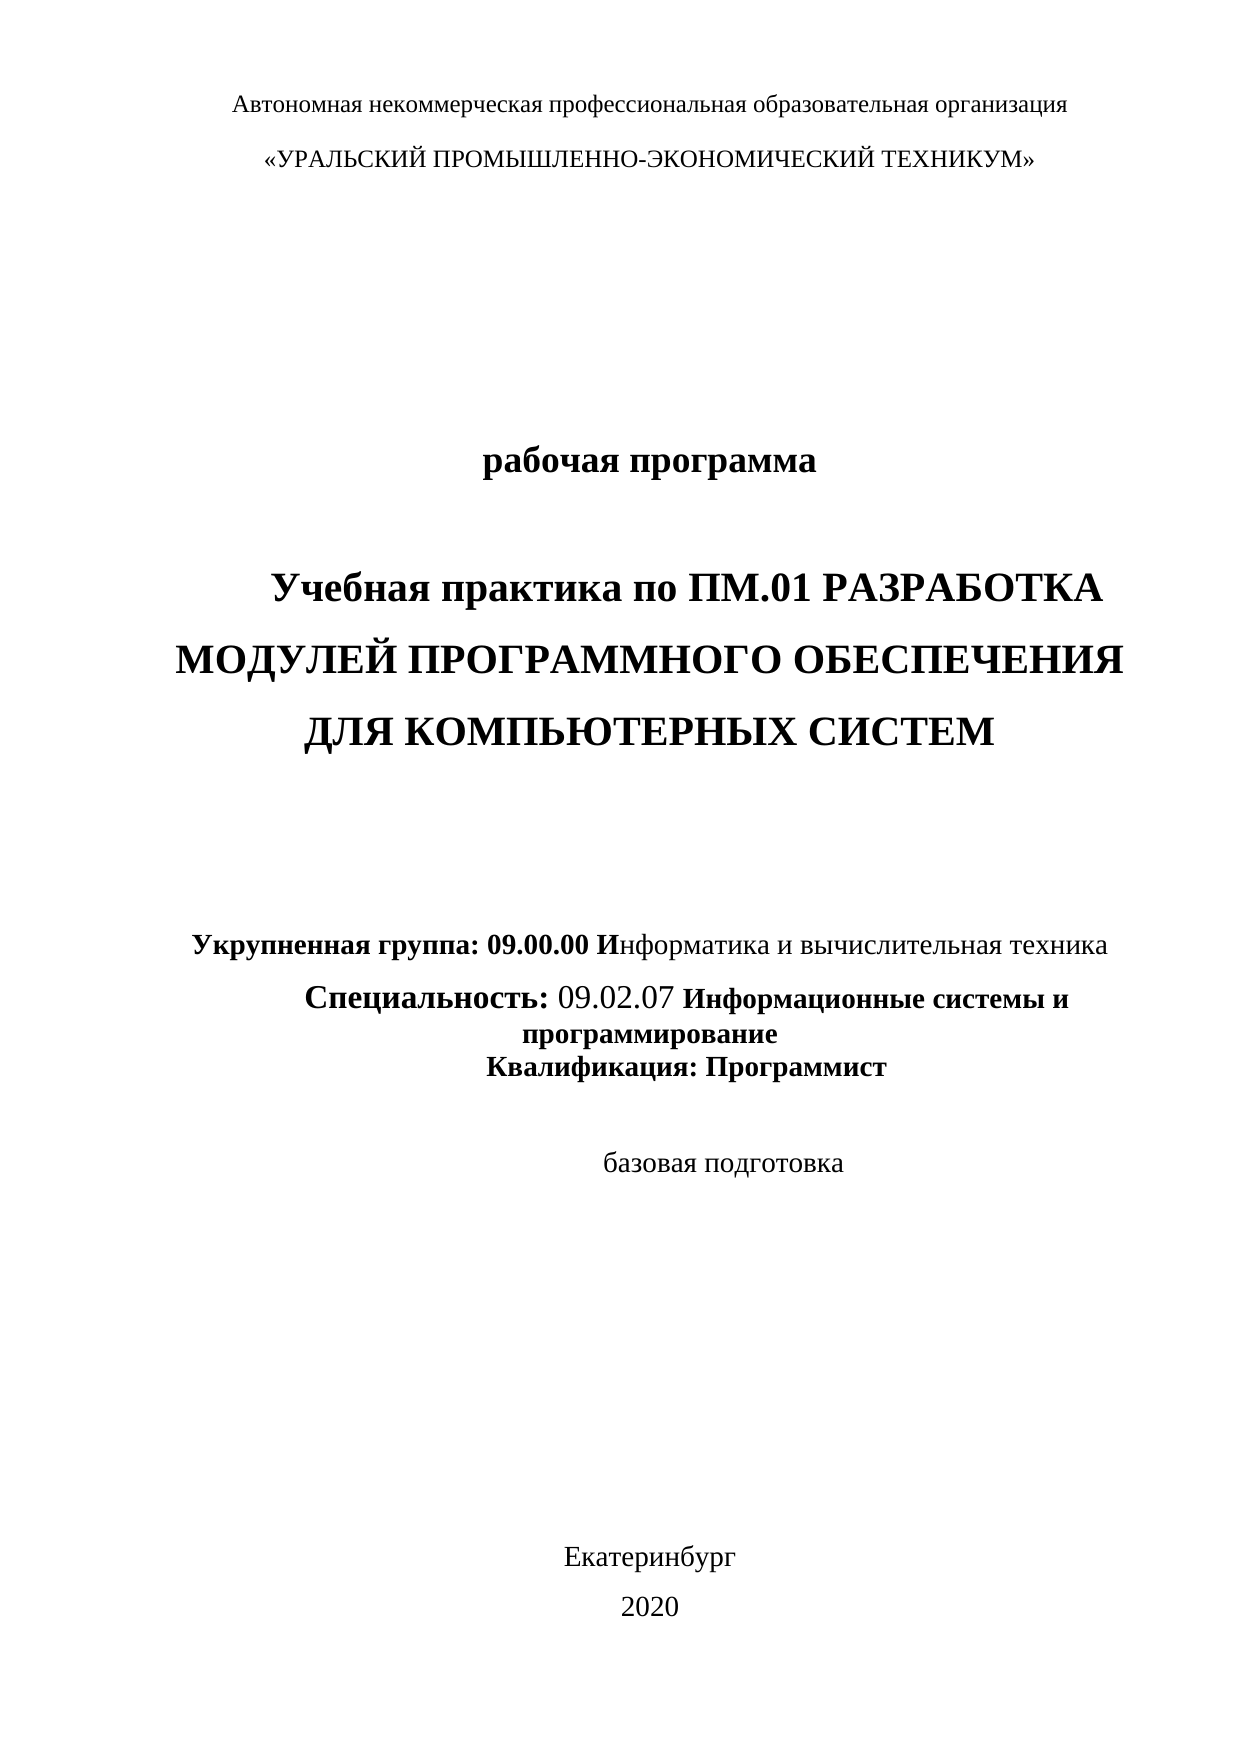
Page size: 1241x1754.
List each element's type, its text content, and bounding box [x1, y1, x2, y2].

text Укрупненная группа: 09.00.00 Информатика и вычислительная техника [148, 927, 1152, 961]
text 2020 [148, 1589, 1152, 1623]
text Екатеринбург [148, 1539, 1152, 1572]
text Автономная некоммерческая профессиональная образовательная организация [148, 89, 1152, 117]
text рабочая программа [148, 438, 1152, 481]
text «УРАЛЬСКИЙ ПРОМЫШЛЕННО-ЭКОНОМИЧЕСКИЙ ТЕХНИКУМ» [148, 144, 1152, 173]
text Специальность: 09.02.07 Информационные системы и программирование [148, 978, 1152, 1049]
text базовая подготовка [222, 1145, 1152, 1178]
text Учебная практика по ПМ.01 РАЗРАБОТКА МОДУЛЕЙ ПРОГРАММНОГО ОБЕСПЕЧЕНИЯ ДЛЯ КОМПЬЮТЕРНЫХ СИСТЕМ [148, 562, 1152, 754]
text Квалификация: Программист [148, 1049, 1152, 1083]
